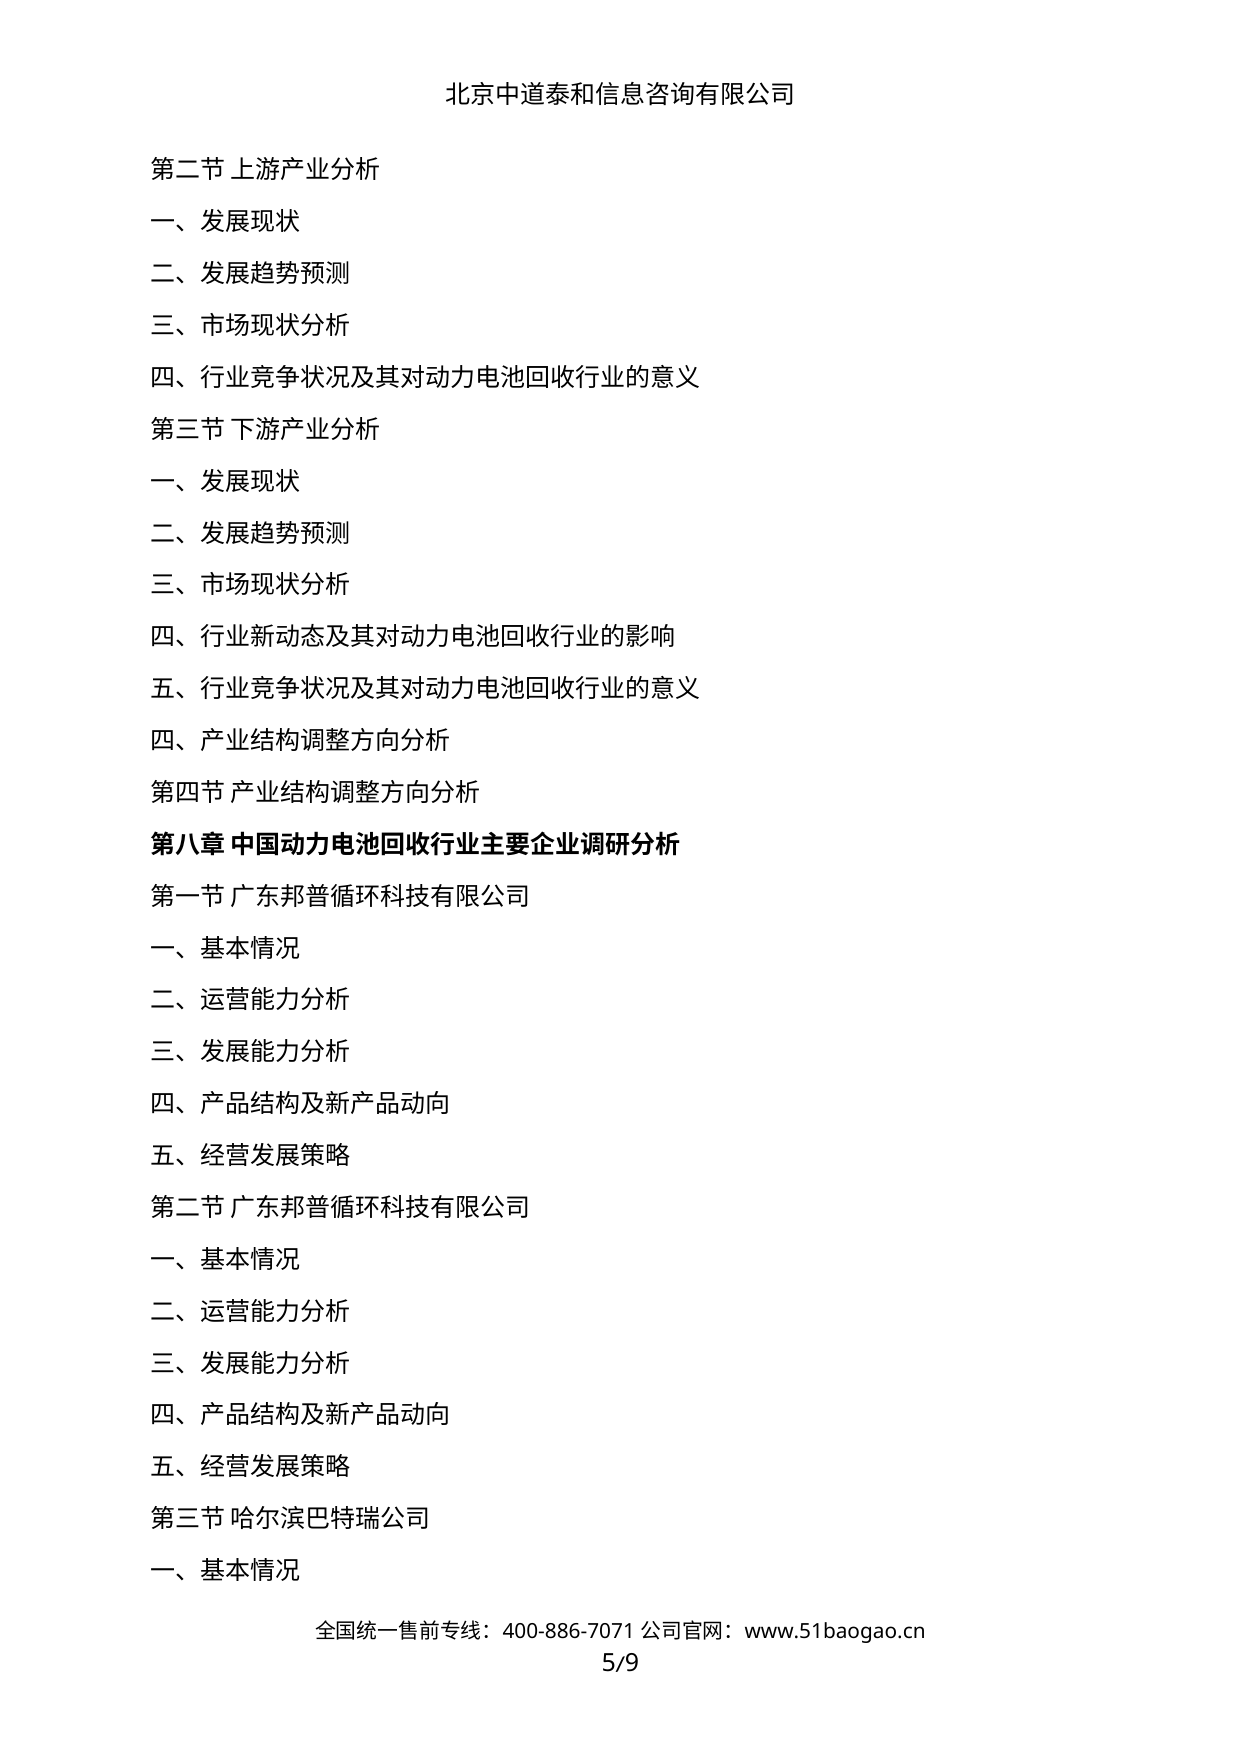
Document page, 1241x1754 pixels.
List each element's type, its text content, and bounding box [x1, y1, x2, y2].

text 第二节 上游产业分析 [150, 150, 1090, 186]
text 二、发展趋势预测 [150, 254, 1090, 290]
text 四、行业新动态及其对动力电池回收行业的影响 [150, 617, 1090, 653]
text 四、行业竞争状况及其对动力电池回收行业的意义 [150, 357, 1090, 394]
text 四、产品结构及新产品动向 [150, 1084, 1090, 1120]
text 三、发展能力分析 [150, 1032, 1090, 1068]
text 一、基本情况 [150, 1551, 1090, 1587]
text 二、运营能力分析 [150, 1291, 1090, 1327]
text 五、经营发展策略 [150, 1447, 1090, 1483]
text 第三节 下游产业分析 [150, 409, 1090, 446]
text 三、发展能力分析 [150, 1343, 1090, 1379]
text 一、发展现状 [150, 461, 1090, 497]
text 第三节 哈尔滨巴特瑞公司 [150, 1499, 1090, 1535]
text 一、发展现状 [150, 202, 1090, 238]
text 第一节 广东邦普循环科技有限公司 [150, 876, 1090, 912]
text 一、基本情况 [150, 1239, 1090, 1276]
text 三、市场现状分析 [150, 565, 1090, 601]
text 第四节 产业结构调整方向分析 [150, 772, 1090, 809]
text 第二节 广东邦普循环科技有限公司 [150, 1187, 1090, 1224]
text 四、产品结构及新产品动向 [150, 1395, 1090, 1431]
text 五、行业竞争状况及其对动力电池回收行业的意义 [150, 669, 1090, 705]
text 二、运营能力分析 [150, 980, 1090, 1016]
text 第八章 中国动力电池回收行业主要企业调研分析 [150, 824, 1090, 861]
text 二、发展趋势预测 [150, 513, 1090, 549]
text 三、市场现状分析 [150, 306, 1090, 342]
text 一、基本情况 [150, 928, 1090, 964]
text 五、经营发展策略 [150, 1136, 1090, 1172]
text 四、产业结构调整方向分析 [150, 721, 1090, 757]
